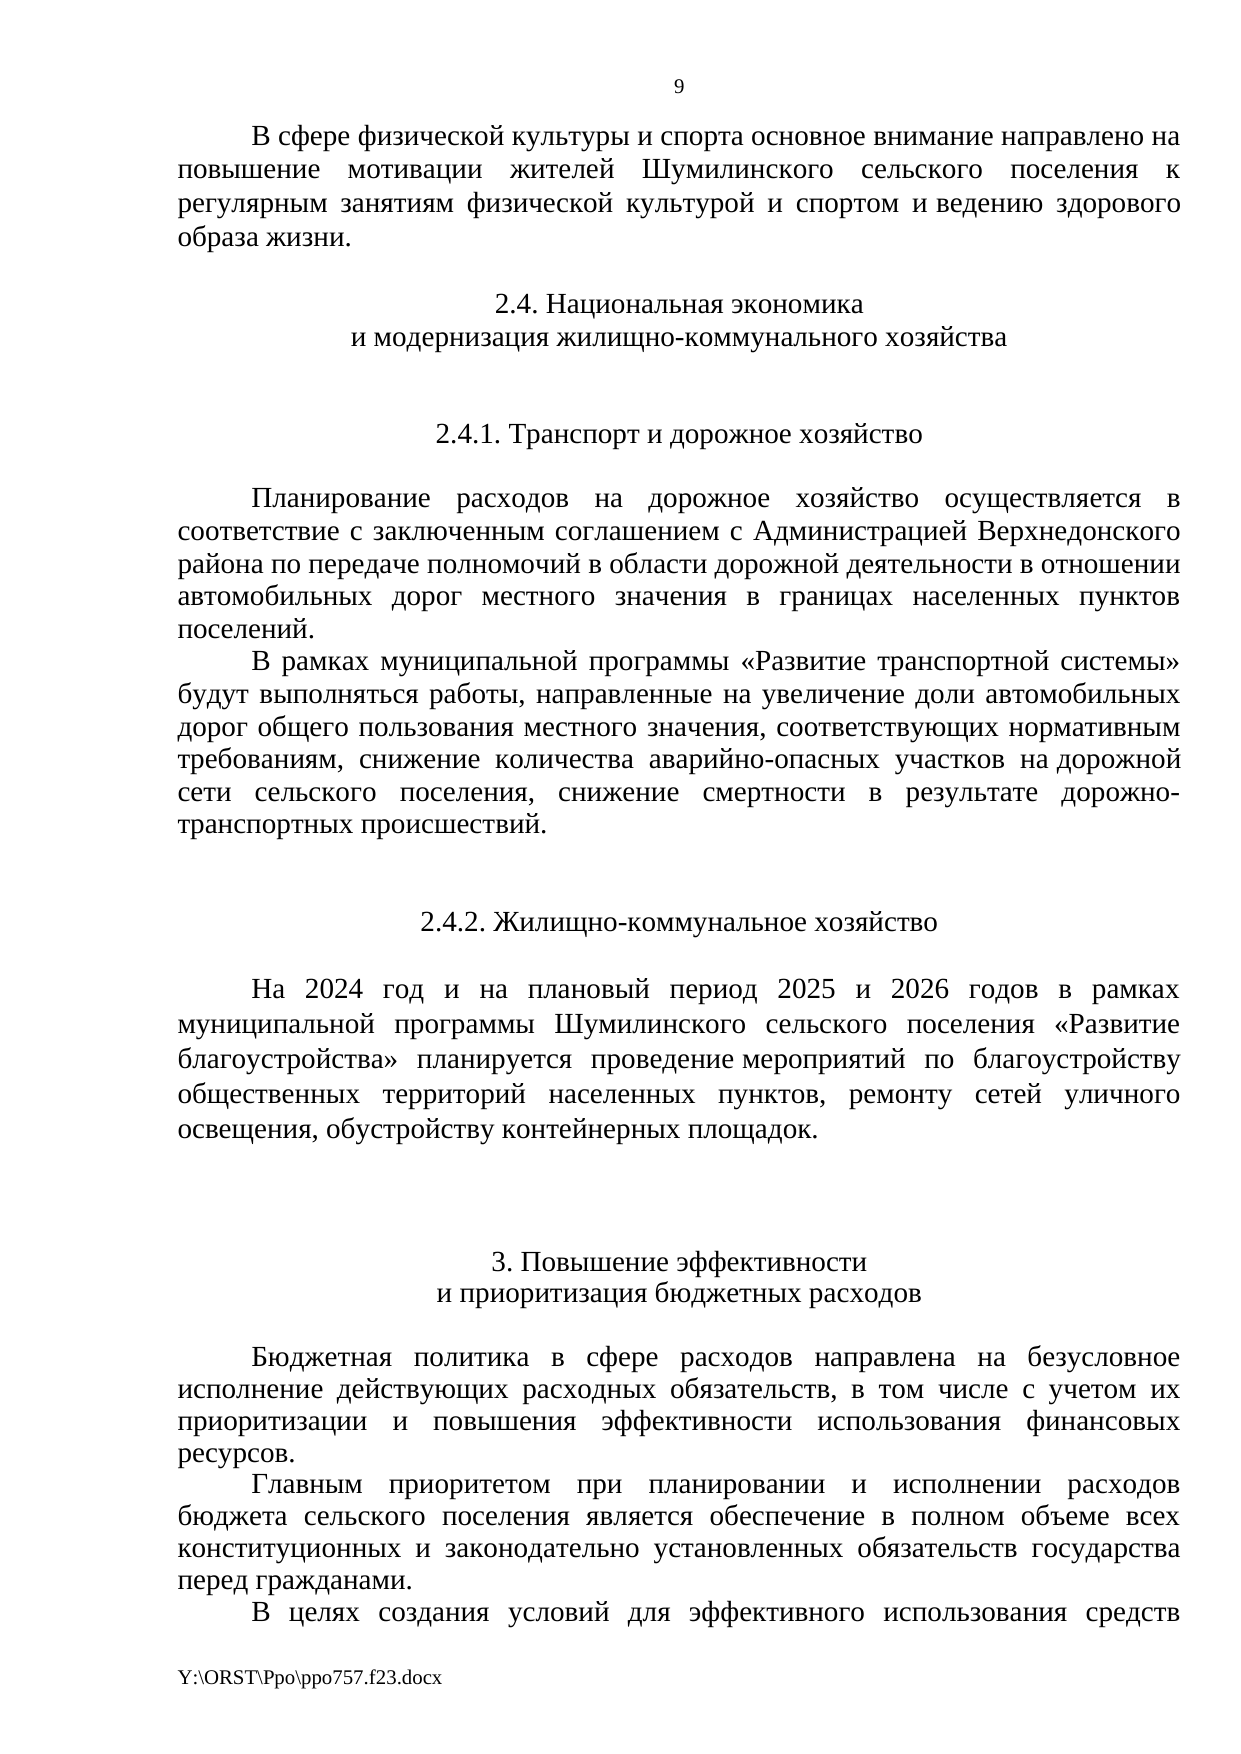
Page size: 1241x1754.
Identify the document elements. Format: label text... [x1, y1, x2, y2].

text и приоритизация бюджетных расходов [177, 1277, 1181, 1309]
text На 2024 год и на плановый период 2025 и 2026 годов в рамках муниципальной программы Шумилинского сельского поселения «Развитие благоустройства» планируется проведение мероприятий по благоустройству общественных территорий населенных пунктов, ремонту сетей уличного освещения, обустройству контейнерных площадок. [177, 971, 1181, 1145]
text Бюджетная политика в сфере расходов направлена на безусловное исполнение действующих расходных обязательств, в том числе с учетом их приоритизации и повышения эффективности использования финансовых ресурсов. [177, 1341, 1181, 1468]
text 2.4.2. Жилищно-коммунальное хозяйство [177, 904, 1181, 937]
text 2.4. Национальная экономика [177, 286, 1181, 319]
text В сфере физической культуры и спорта основное внимание направлено на повышение мотивации жителей Шумилинского сельского поселения к регулярным занятиям физической культурой и спортом и ведению здорового образа жизни. [177, 118, 1181, 252]
text 3. Повышение эффективности [177, 1246, 1181, 1277]
text Планирование расходов на дорожное хозяйство осуществляется в соответствие с заключенным соглашением с Администрацией Верхнедонского района по передаче полномочий в области дорожной деятельности в отношении автомобильных дорог местного значения в границах населенных пунктов поселений. [177, 482, 1181, 645]
text В рамках муниципальной программы «Развитие транспортной системы» будут выполняться работы, направленные на увеличение доли автомобильных дорог общего пользования местного значения, соответствующих нормативным требованиям, снижение количества аварийно-опасных участков на дорожной сети сельского поселения, снижение смертности в результате дорожно-транспортных происшествий. [177, 645, 1181, 840]
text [177, 1596, 1181, 1628]
text Главным приоритетом при планировании и исполнении расходов бюджета сельского поселения является обеспечение в полном объеме всех конституционных и законодательно установленных обязательств государства перед гражданами. [177, 1468, 1181, 1596]
text 2.4.1. Транспорт и дорожное хозяйство [177, 418, 1181, 450]
text и модернизация жилищно-коммунального хозяйства [177, 319, 1181, 353]
